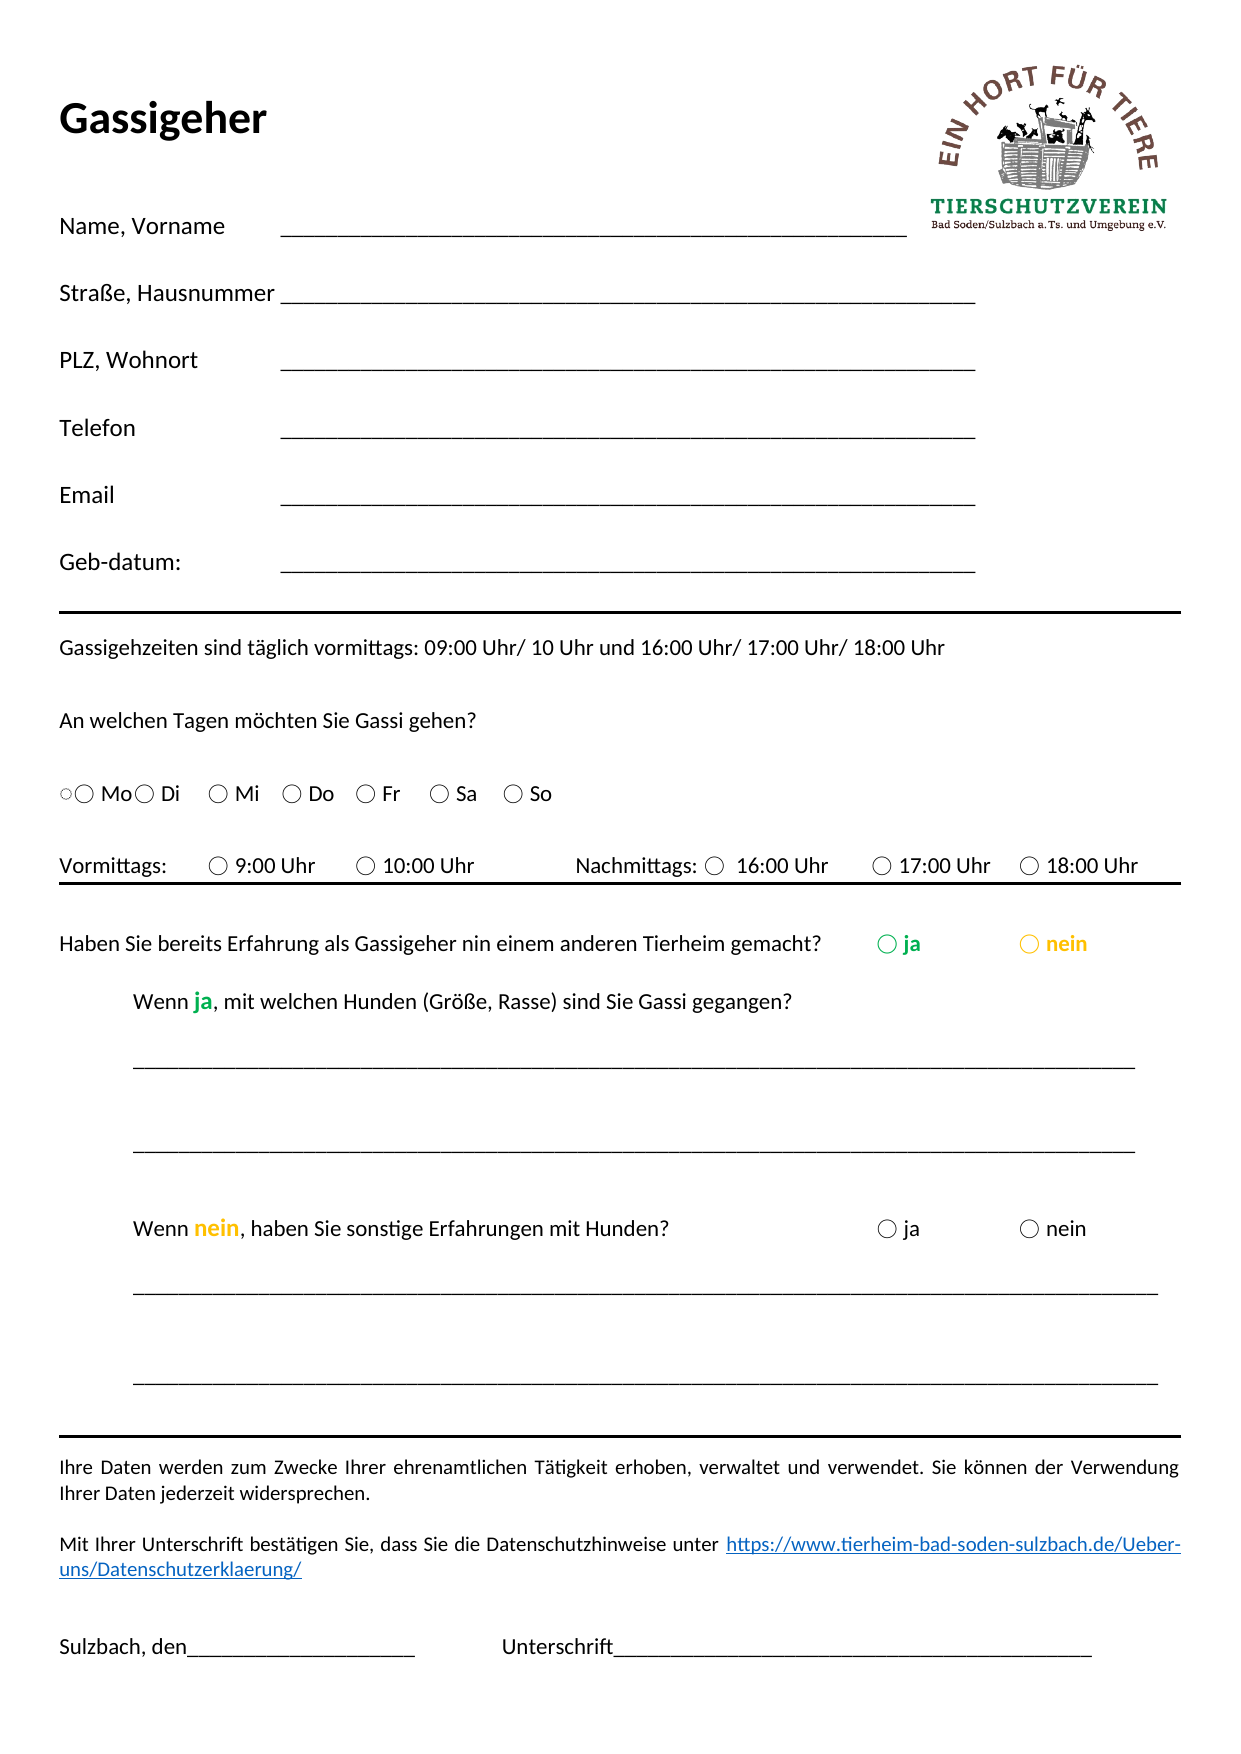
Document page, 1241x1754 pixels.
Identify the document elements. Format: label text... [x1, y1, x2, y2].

text Haben Sie bereits Erfahrung als Gassigeher nin einem anderen Tierheim gemacht? ⃝ ja ⃝ nein [59, 929, 1181, 957]
text ________________________________________________________________________________________ [59, 1128, 1181, 1156]
text Geb-datum: _____________________________________________________________ [59, 546, 1181, 577]
text Email _____________________________________________________________ [59, 479, 1181, 509]
text Wenn nein, haben Sie sonstige Erfahrungen mit Hunden? ⃝ ja ⃝ nein [59, 1212, 1181, 1243]
text Mit Ihrer Unterschrift bestätigen Sie, dass Sie die Datenschutzhinweise unter https://www.tierheim-bad-soden-sulzbach.de/Ueber-uns/Datenschutzerklaerung/ [59, 1531, 1181, 1582]
text Sulzbach, den____________________ Unterschrift__________________________________________ [59, 1632, 1181, 1661]
text __________________________________________________________________________________________ [59, 1271, 1181, 1299]
text Ihre Daten werden zum Zwecke Ihrer ehrenamtlichen Tätigkeit erhoben, verwaltet und verwendet. Sie können der Verwendung Ihrer Daten jederzeit widersprechen. [59, 1454, 1181, 1505]
picture [920, 47, 1182, 240]
text __________________________________________________________________________________________ [59, 1360, 1181, 1388]
text Wenn ja, mit welchen Hunden (Größe, Rasse) sind Sie Gassi gegangen? [59, 985, 1181, 1016]
text Straße, Hausnummer _____________________________________________________________ [59, 277, 1181, 308]
text Telefon _____________________________________________________________ [59, 412, 1181, 442]
text Gassigehzeiten sind täglich vormittags: 09:00 Uhr/ 10 Uhr und 16:00 Uhr/ 17:00 Uhr/ 18:00 Uhr [59, 633, 1181, 661]
text ________________________________________________________________________________________ [59, 1044, 1181, 1072]
text PLZ, Wohnort _____________________________________________________________ [59, 345, 1181, 375]
text Name, Vorname _______________________________________________________ [59, 210, 1181, 241]
text An welchen Tagen möchten Sie Gassi gehen? [59, 706, 1181, 734]
text Gassigeher [59, 89, 920, 144]
text ⃝ Mo ⃝ Di ⃝ Mi ⃝ Do ⃝ Fr ⃝ Sa ⃝ So [59, 779, 1181, 807]
text Vormittags: ⃝ 9:00 Uhr ⃝ 10:00 Uhr Nachmittags: ⃝ 16:00 Uhr ⃝ 17:00 Uhr ⃝ 18:00 Uhr [59, 851, 1181, 882]
